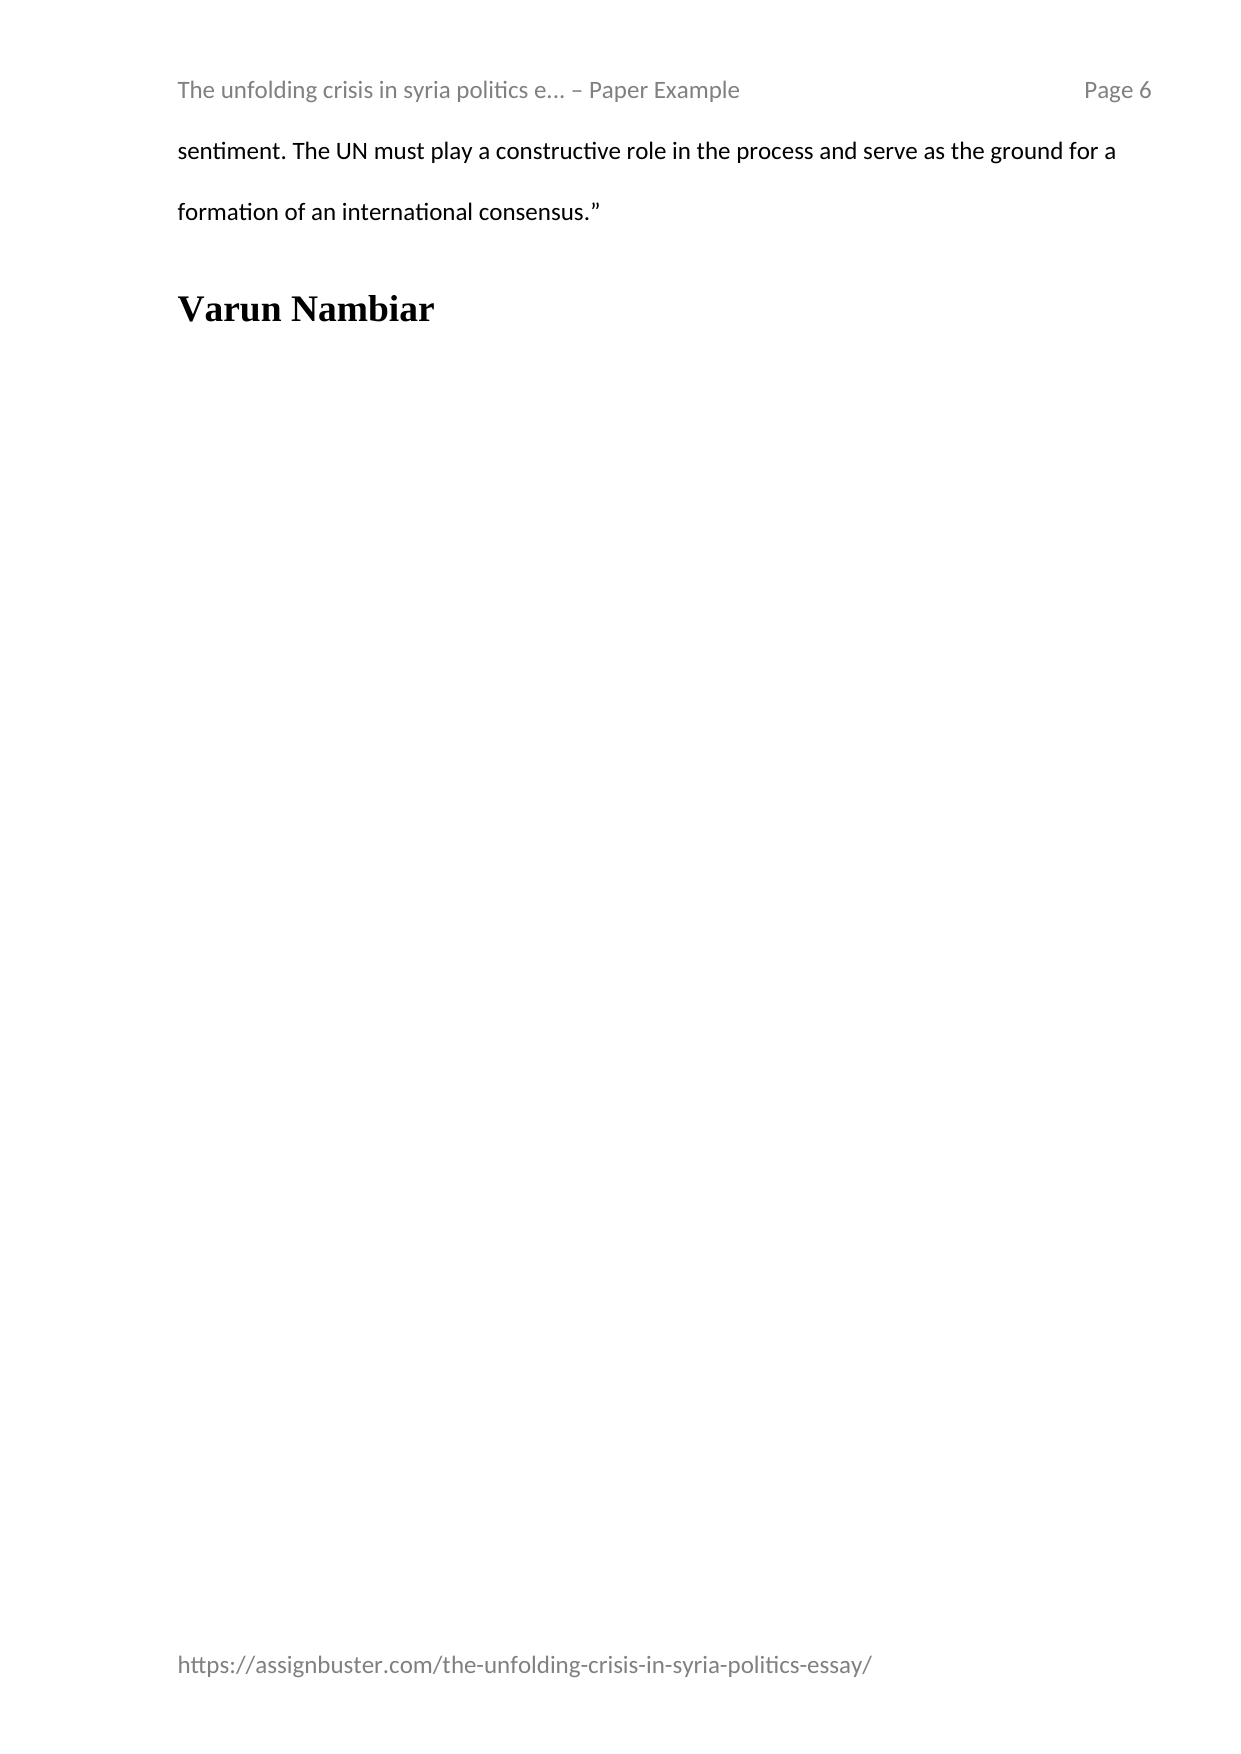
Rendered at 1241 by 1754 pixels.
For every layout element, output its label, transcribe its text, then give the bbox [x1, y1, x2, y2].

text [177, 135, 1152, 226]
subtitle Varun Nambiar [177, 286, 1152, 329]
